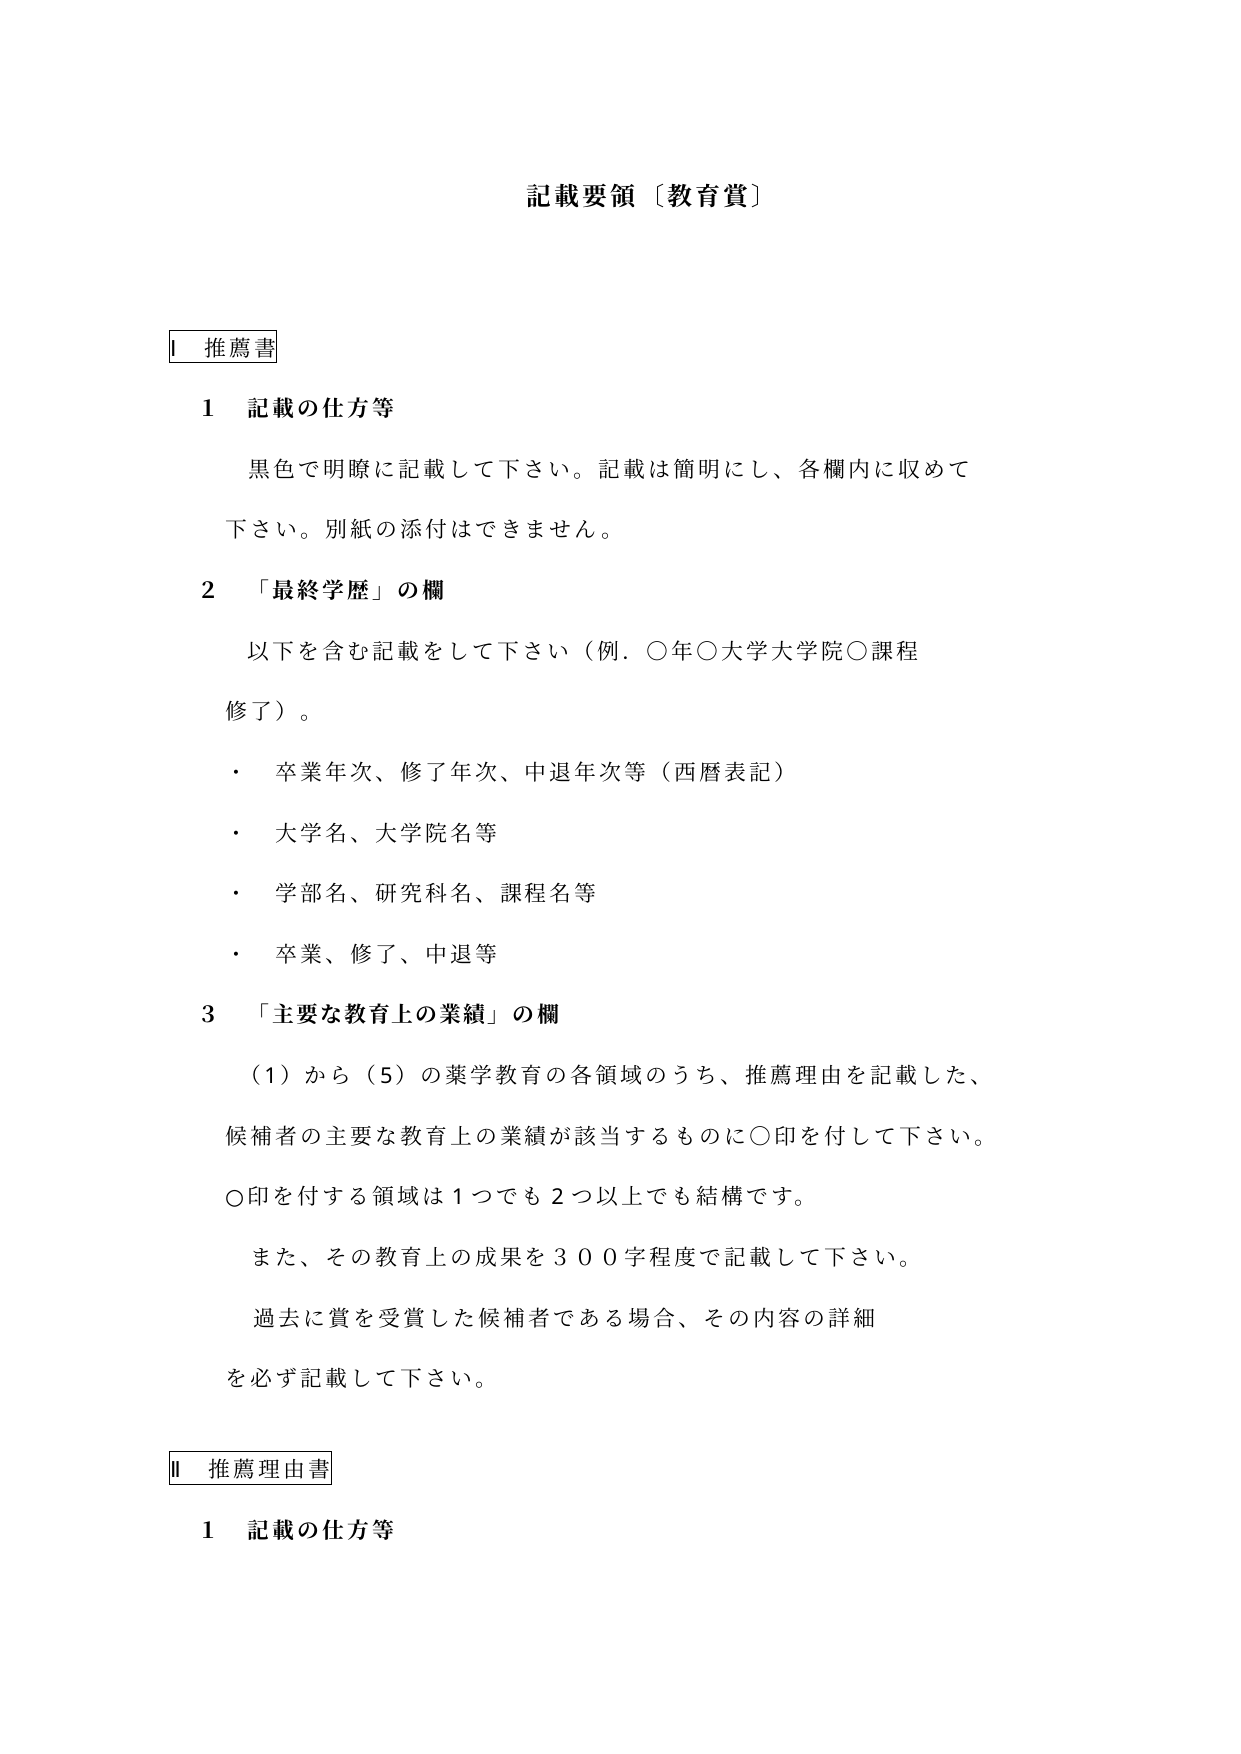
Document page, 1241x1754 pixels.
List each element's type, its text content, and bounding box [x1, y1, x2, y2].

text ・ 学部名、研究科名、課程名等 [112, 862, 1128, 922]
text １ 記載の仕方等 [112, 1498, 1128, 1559]
text １ 記載の仕方等 [112, 377, 1128, 437]
text Ⅰ 推薦書 [112, 316, 1128, 377]
text 下さい。別紙の添付はできません。 [112, 498, 1128, 559]
text （1）から（5）の薬学教育の各領域のうち、推薦理由を記載した、 [112, 1044, 1128, 1104]
text ・ 卒業、修了、中退等 [112, 922, 1128, 983]
text ・ 大学名、大学院名等 [112, 801, 1128, 862]
text 黒色で明瞭に記載して下さい。記載は簡明にし、各欄内に収めて [206, 437, 1128, 498]
text Ⅱ 推薦理由書 [112, 1438, 1128, 1498]
text 修了）。 [112, 680, 1139, 741]
text 記載要領〔教育賞〕 [112, 164, 1128, 225]
text ３ 「主要な教育上の業績」の欄 [112, 983, 1128, 1044]
text 候補者の主要な教育上の業績が該当するものに○印を付して下さい。 [112, 1104, 1128, 1165]
text ２ 「最終学歴」の欄 [112, 559, 1128, 619]
text を必ず記載して下さい。 [112, 1347, 1128, 1407]
text ・ 卒業年次、修了年次、中退年次等（西暦表記） [112, 741, 1128, 801]
text また、その教育上の成果を３００字程度で記載して下さい。 [112, 1226, 1128, 1286]
text 以下を含む記載をして下さい（例．○年○大学大学院○課程 [163, 619, 1139, 680]
text 過去に賞を受賞した候補者である場合、その内容の詳細 [169, 1286, 1128, 1347]
text ○印を付する領域は1つでも2つ以上でも結構です。 [112, 1165, 1128, 1226]
